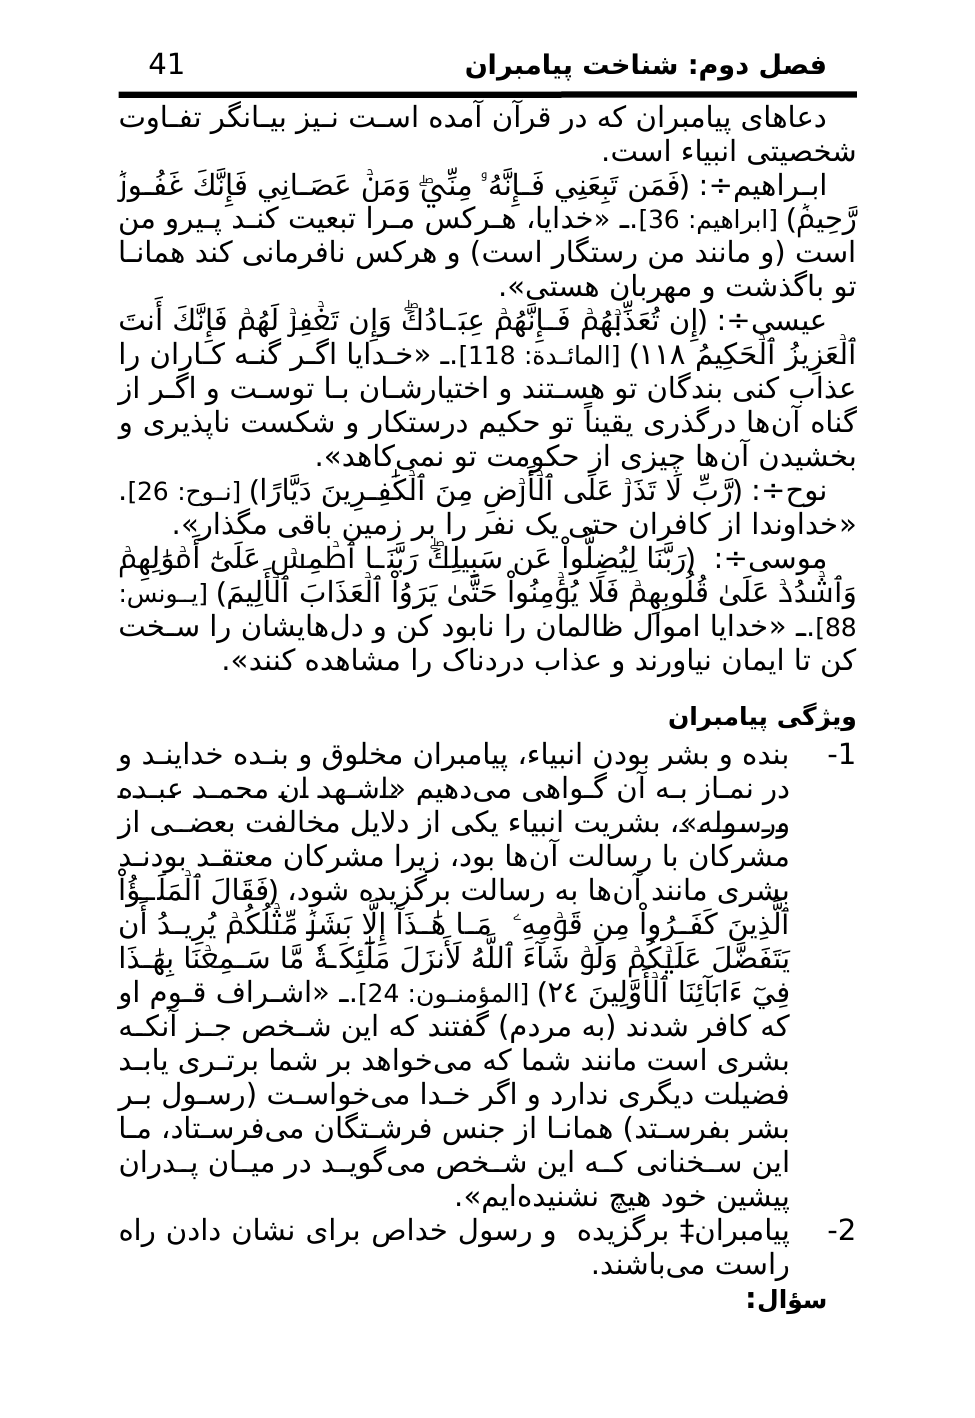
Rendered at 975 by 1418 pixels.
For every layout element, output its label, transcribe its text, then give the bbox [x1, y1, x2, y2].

text ویژگی پیامبران [118, 702, 857, 731]
text عیسی÷: ﴿إِن تُعَذِّبۡهُمۡ فَإِنَّهُمۡ عِبَادُكَۖ وَإِن تَغۡفِرۡ لَهُمۡ فَإِنَّكَ أَنتَ ٱلۡعَزِيزُ ٱلۡحَكِيمُ ١١٨﴾ [المائدة: 118]. «خدایا اگر گنه کاران را عذاب کنی بندگان تو هستند و اختیارشان با توست و اگر از گناه آن‌ها درگذری یقیناً تو حکیم درستکار و شکست ناپذیری و بخشیدن آن‌ها چیزی از حکومت تو نمی‌کاهد». [118, 304, 857, 473]
text ابراهیم÷: ﴿فَمَن تَبِعَنِي فَإِنَّهُۥ مِنِّيۖ وَمَنۡ عَصَانِي فَإِنَّكَ غَفُورٞ رَّحِيمٞ﴾ [ابراهیم: 36]. «خدایا، هرکس مرا تبعیت کند پیرو من است (و مانند من رستگار است) و هرکس نافرمانی کند همانا تو باگذشت و مهربان هستی». [118, 168, 857, 304]
text دعاهای پیامبران که در قرآن آمده است نیز بیانگر تفاوت شخصیتی انبیاء است. [118, 100, 857, 168]
text موسی÷: ﴿رَبَّنَا لِيُضِلُّواْ عَن سَبِيلِكَۖ رَبَّنَا ٱطۡمِسۡ عَلَىٰٓ أَمۡوَٰلِهِمۡ وَٱشۡدُدۡ عَلَىٰ قُلُوبِهِمۡ فَلَا يُؤۡمِنُواْ حَتَّىٰ يَرَوُاْ ٱلۡعَذَابَ ٱلۡأَلِيمَ﴾ [یونس: 88]. «خدایا اموال ظالمان را نابود کن و دل‌هایشان را سخت کن تا ایمان نیاورند و عذاب دردناک را مشاهده کنند». [118, 541, 857, 677]
text نوح÷: ﴿رَّبِّ لَا تَذَرۡ عَلَى ٱلۡأَرۡضِ مِنَ ٱلۡكَٰفِرِينَ دَيَّارًا﴾ [نوح: 26]. «خداوندا از کافران حتی یک نفر را بر زمین باقی مگذار». [118, 473, 857, 541]
text سؤال: [118, 1281, 857, 1315]
list بنده و بشر بودن انبیاء، پیامبران مخلوق و بنده خدایند و در نماز به آن گواهی می‌دهیم «اشهد ان محمد عبده ورسوله»، بشریت انبیاء یکی از دلایل مخالفت بعضی از مشرکان با رسالت آن‌ها بود، زیرا مشرکان معتقد بودند بشری مانند آن‌ها به رسالت برگزیده شود، ﴿فَقَالَ ٱلۡمَلَؤُاْ ٱلَّذِينَ كَفَرُواْ مِن قَوۡمِهِۦ مَا هَٰذَآ إِلَّا بَشَرٞ مِّثۡلُكُمۡ يُرِيدُ أَن يَتَفَضَّلَ عَلَيۡكُمۡ وَلَوۡ شَآءَ ٱللَّهُ لَأَنزَلَ مَلَٰٓئِكَةٗ مَّا سَمِعۡنَا بِهَٰذَا فِيٓ ءَابَآئِنَا ٱلۡأَوَّلِينَ ٢٤﴾ [المؤمنون: 24]. «اشراف قوم او که کافر شدند (به مردم) گفتند که این شخص جز آنکه بشری است مانند شما که می‌خواهد بر شما برتری یابد فضیلت دیگری ندارد و اگر خدا می‌خواست (رسول بر بشر بفرستد) همانا از جنس فرشتگان می‌فرستاد، ما این سخنانی که این شخص می‌گوید در میان پدران پیشین خود هیچ نشنیده‌ایم». [118, 738, 827, 1213]
list پیامبران‡ برگزیده و رسول خداص برای نشان دادن راه راست می‌باشند. [118, 1213, 827, 1281]
